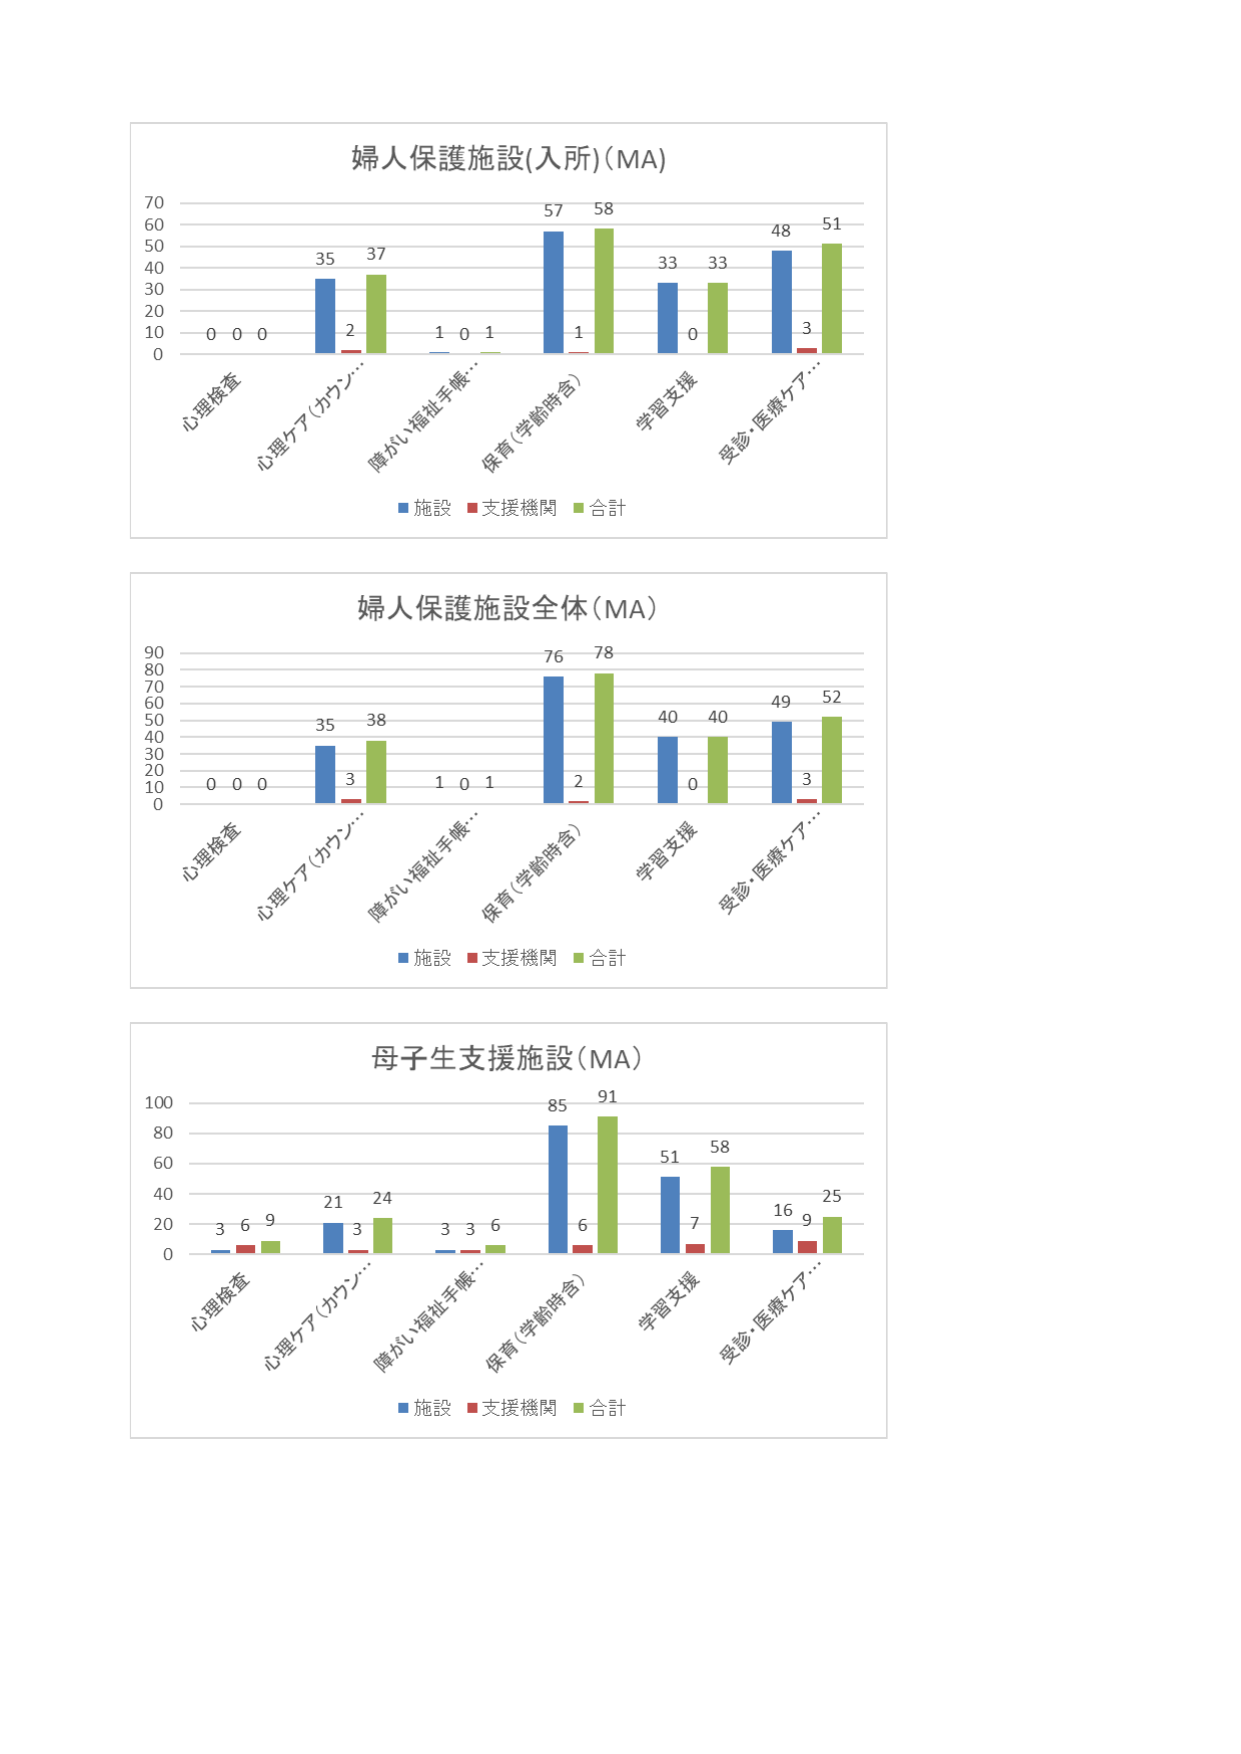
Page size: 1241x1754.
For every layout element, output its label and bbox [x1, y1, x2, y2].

picture [129, 572, 888, 989]
picture [129, 1022, 888, 1439]
picture [129, 122, 888, 539]
